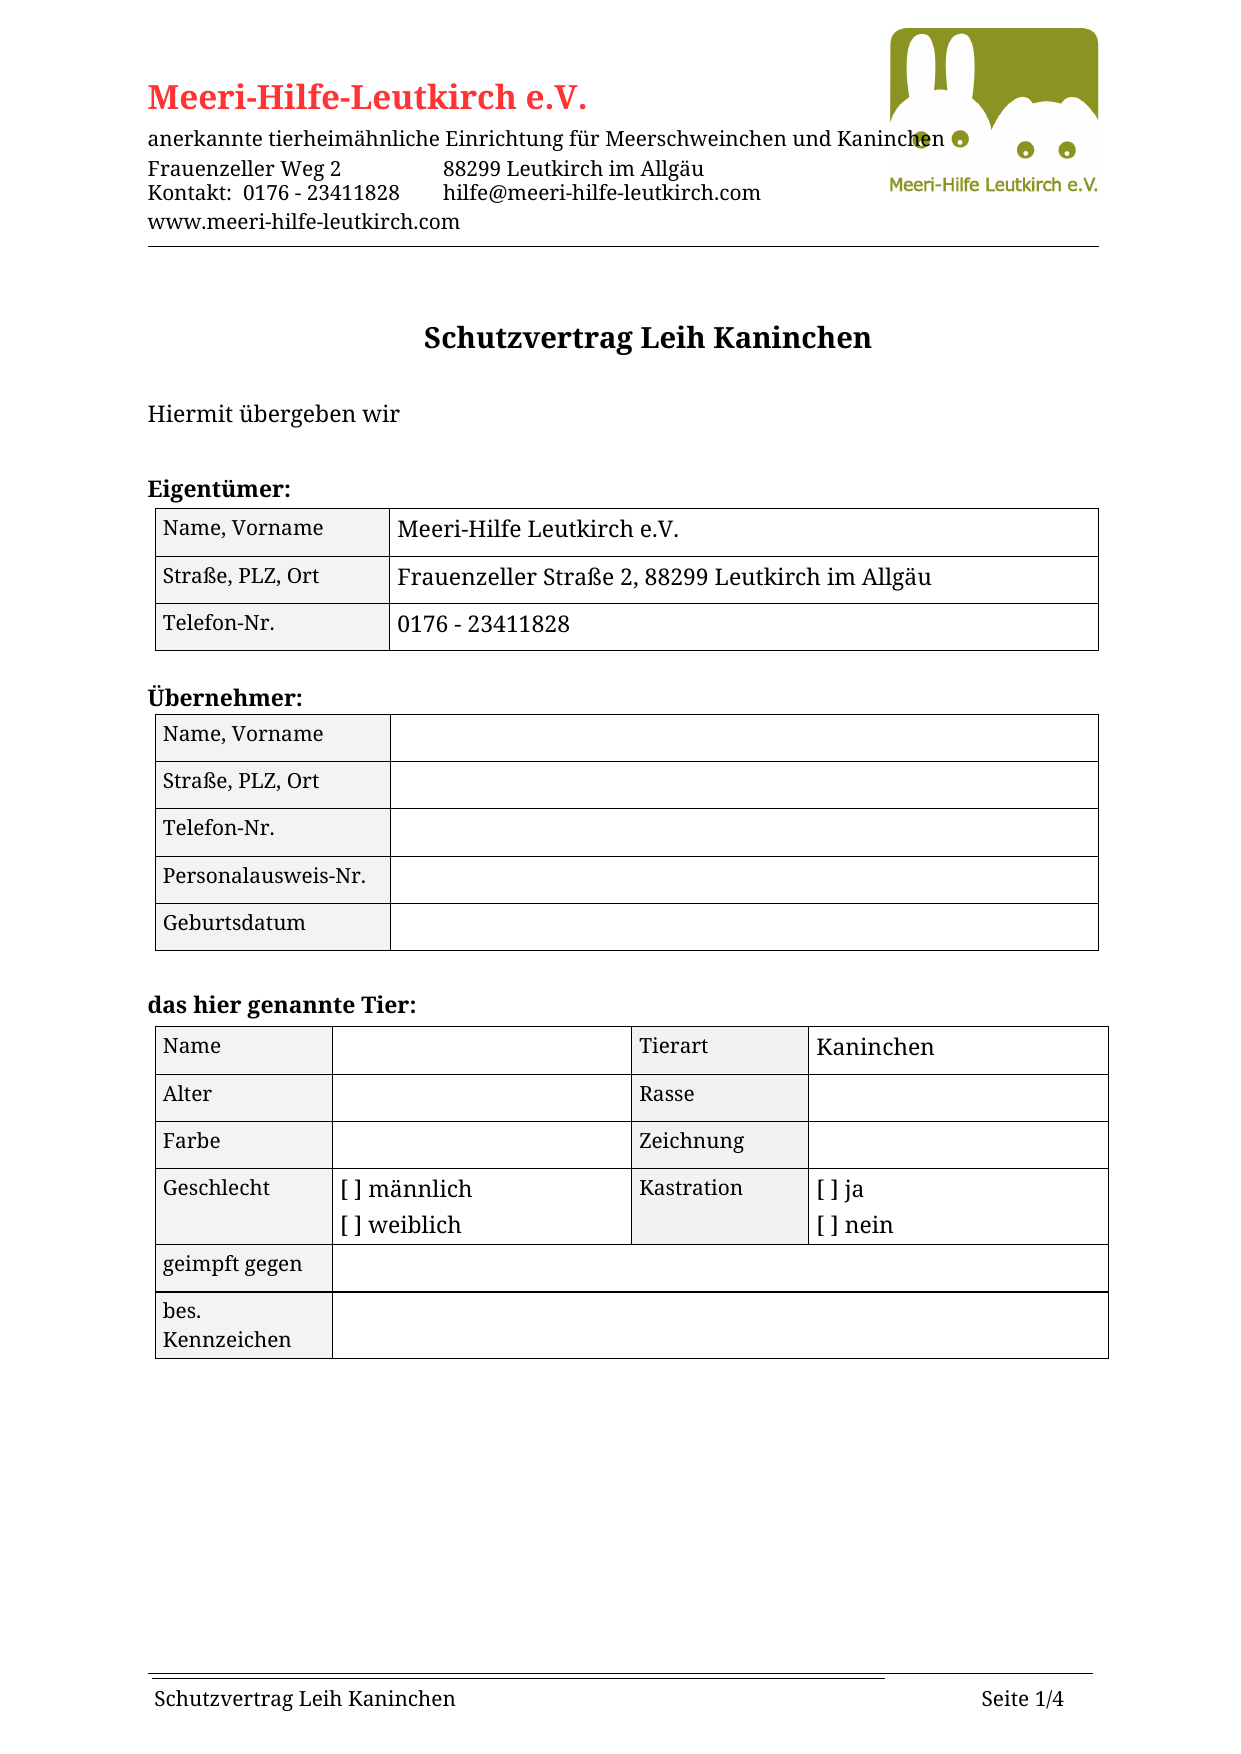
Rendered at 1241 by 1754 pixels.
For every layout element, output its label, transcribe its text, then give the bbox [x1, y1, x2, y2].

table_header Meeri-Hilfe Leutkirch e.V. [390, 509, 1098, 556]
table_header [391, 715, 1098, 761]
text Übernehmer: [147, 682, 1099, 714]
table_cell Straße, PLZ, Ort [156, 557, 389, 603]
table_cell 0176 - 23411828 [390, 604, 1098, 650]
table_cell [333, 1293, 1108, 1358]
table_cell [333, 1245, 1108, 1291]
text Eigentümer: [147, 473, 1099, 504]
table_cell Geburtsdatum [156, 904, 390, 950]
table_cell Straße, PLZ, Ort [156, 762, 390, 808]
table_cell geimpft gegen [156, 1245, 332, 1291]
table_cell Telefon-Nr. [156, 604, 389, 650]
table_cell Geschlecht [156, 1169, 332, 1244]
text Schutzvertrag Leih Kaninchen [184, 276, 1093, 357]
table_header Tierart [632, 1027, 808, 1073]
table_cell [809, 1122, 1108, 1168]
table_cell Frauenzeller Straße 2, 88299 Leutkirch im Allgäu [390, 557, 1098, 603]
table_cell Farbe [156, 1122, 332, 1168]
table_cell [391, 904, 1098, 950]
table_cell Kastration [632, 1169, 808, 1244]
table_header Name, Vorname [156, 509, 389, 556]
table_cell Telefon-Nr. [156, 809, 390, 856]
table_cell [391, 762, 1098, 808]
table_cell Alter [156, 1075, 332, 1121]
picture [889, 28, 1099, 199]
table_header Name [156, 1027, 332, 1073]
table_cell Rasse [632, 1075, 808, 1121]
table_header Kaninchen [809, 1027, 1108, 1073]
table_header Name, Vorname [156, 715, 390, 761]
table_cell [391, 857, 1098, 903]
table_cell Personalausweis-Nr. [156, 857, 390, 903]
table_header [333, 1027, 631, 1073]
table_cell [ ] ja [ ] nein [809, 1169, 1108, 1244]
table_cell bes. Kennzeichen [156, 1293, 332, 1358]
table_cell [333, 1122, 631, 1168]
table_cell [809, 1075, 1108, 1121]
text Hiermit übergeben wir [147, 398, 1093, 429]
text das hier genannte Tier: [147, 989, 1093, 1020]
table_cell [ ] männlich [ ] weiblich [333, 1169, 631, 1244]
table_cell Zeichnung [632, 1122, 808, 1168]
table_cell [333, 1075, 631, 1121]
table_cell [391, 809, 1098, 856]
